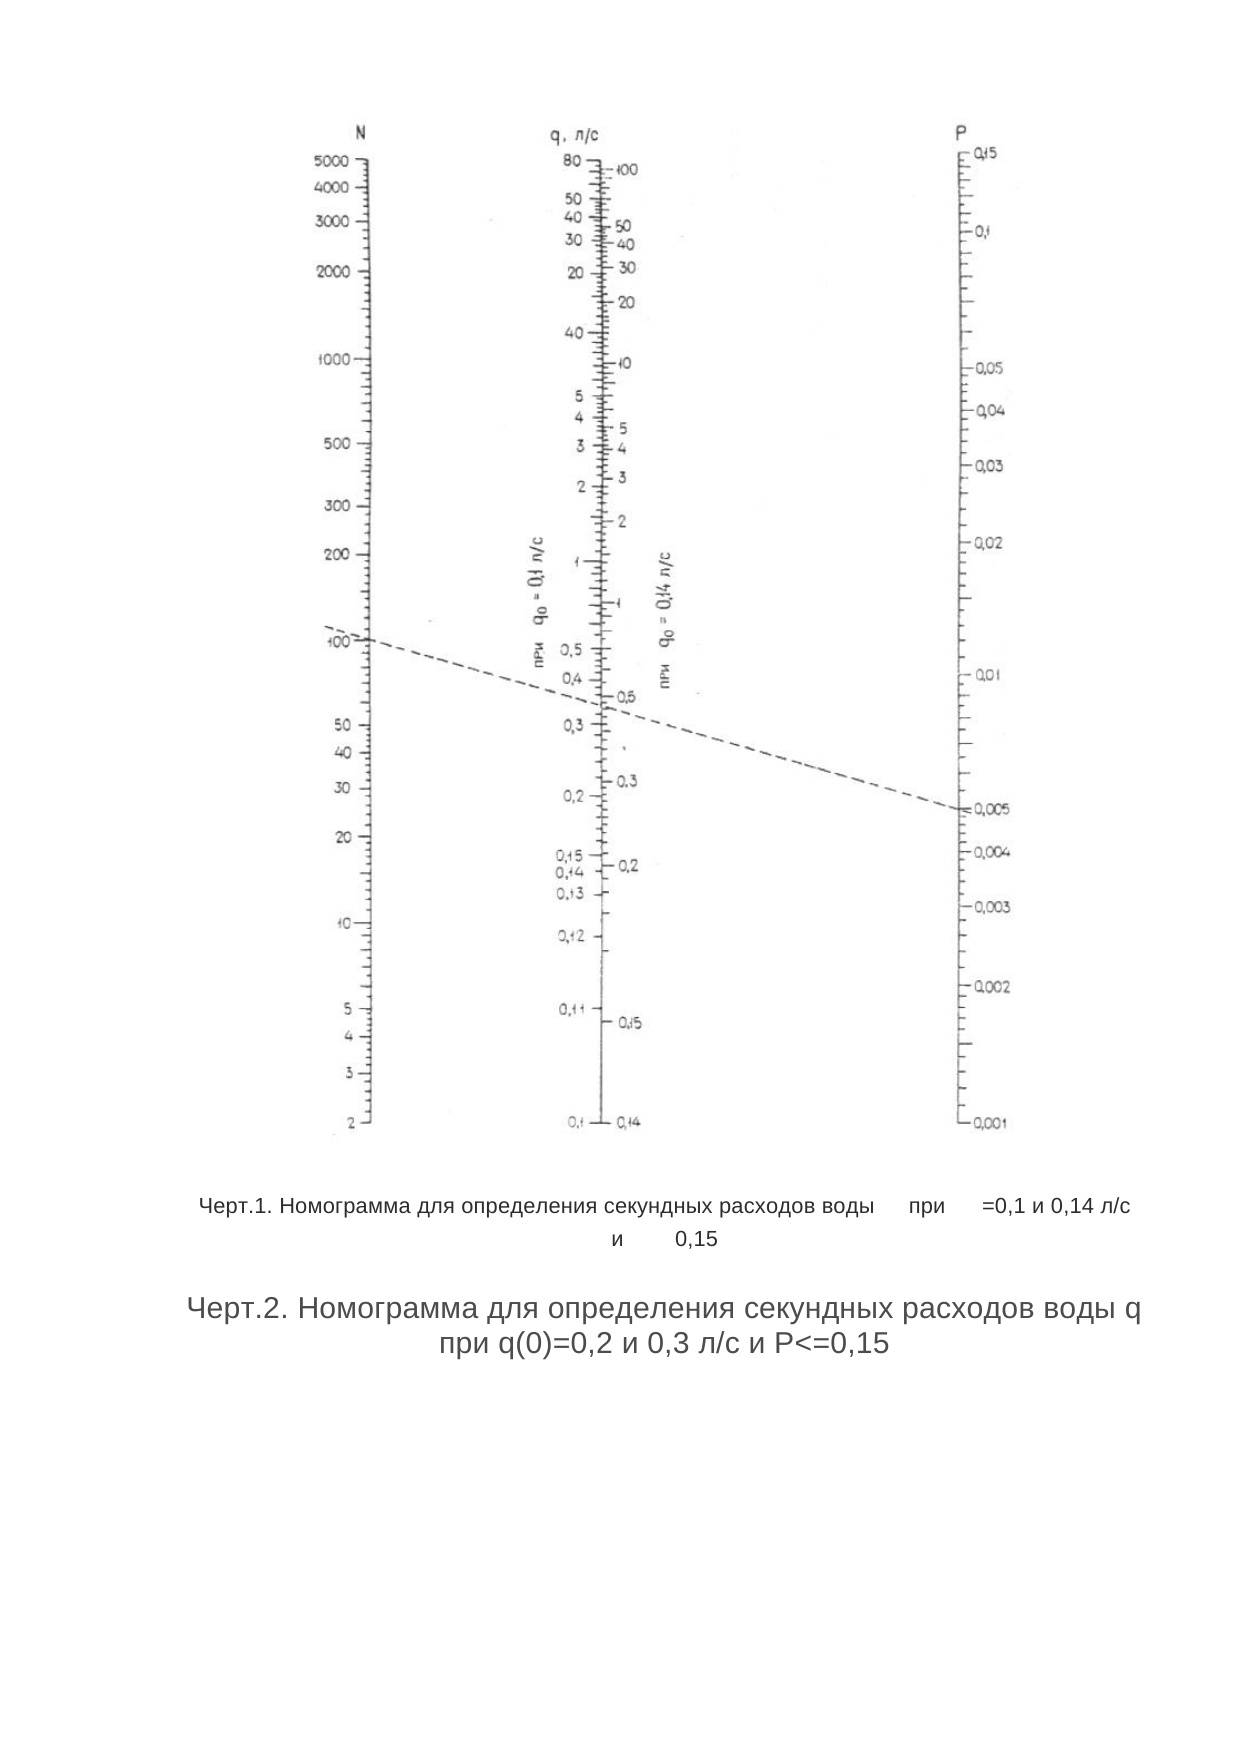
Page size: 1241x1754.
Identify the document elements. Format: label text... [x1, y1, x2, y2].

picture [304, 118, 1025, 1144]
text Черт.2. Номограмма для определения секундных расходов воды q при q(0)=0,2 и 0,3 л/с и Р<=0,15 [177, 1290, 1152, 1360]
text Черт.1. Номограмма для определения секундных расходов воды при =0,1 и 0,14 л/с и 0,15 [177, 1143, 1152, 1251]
